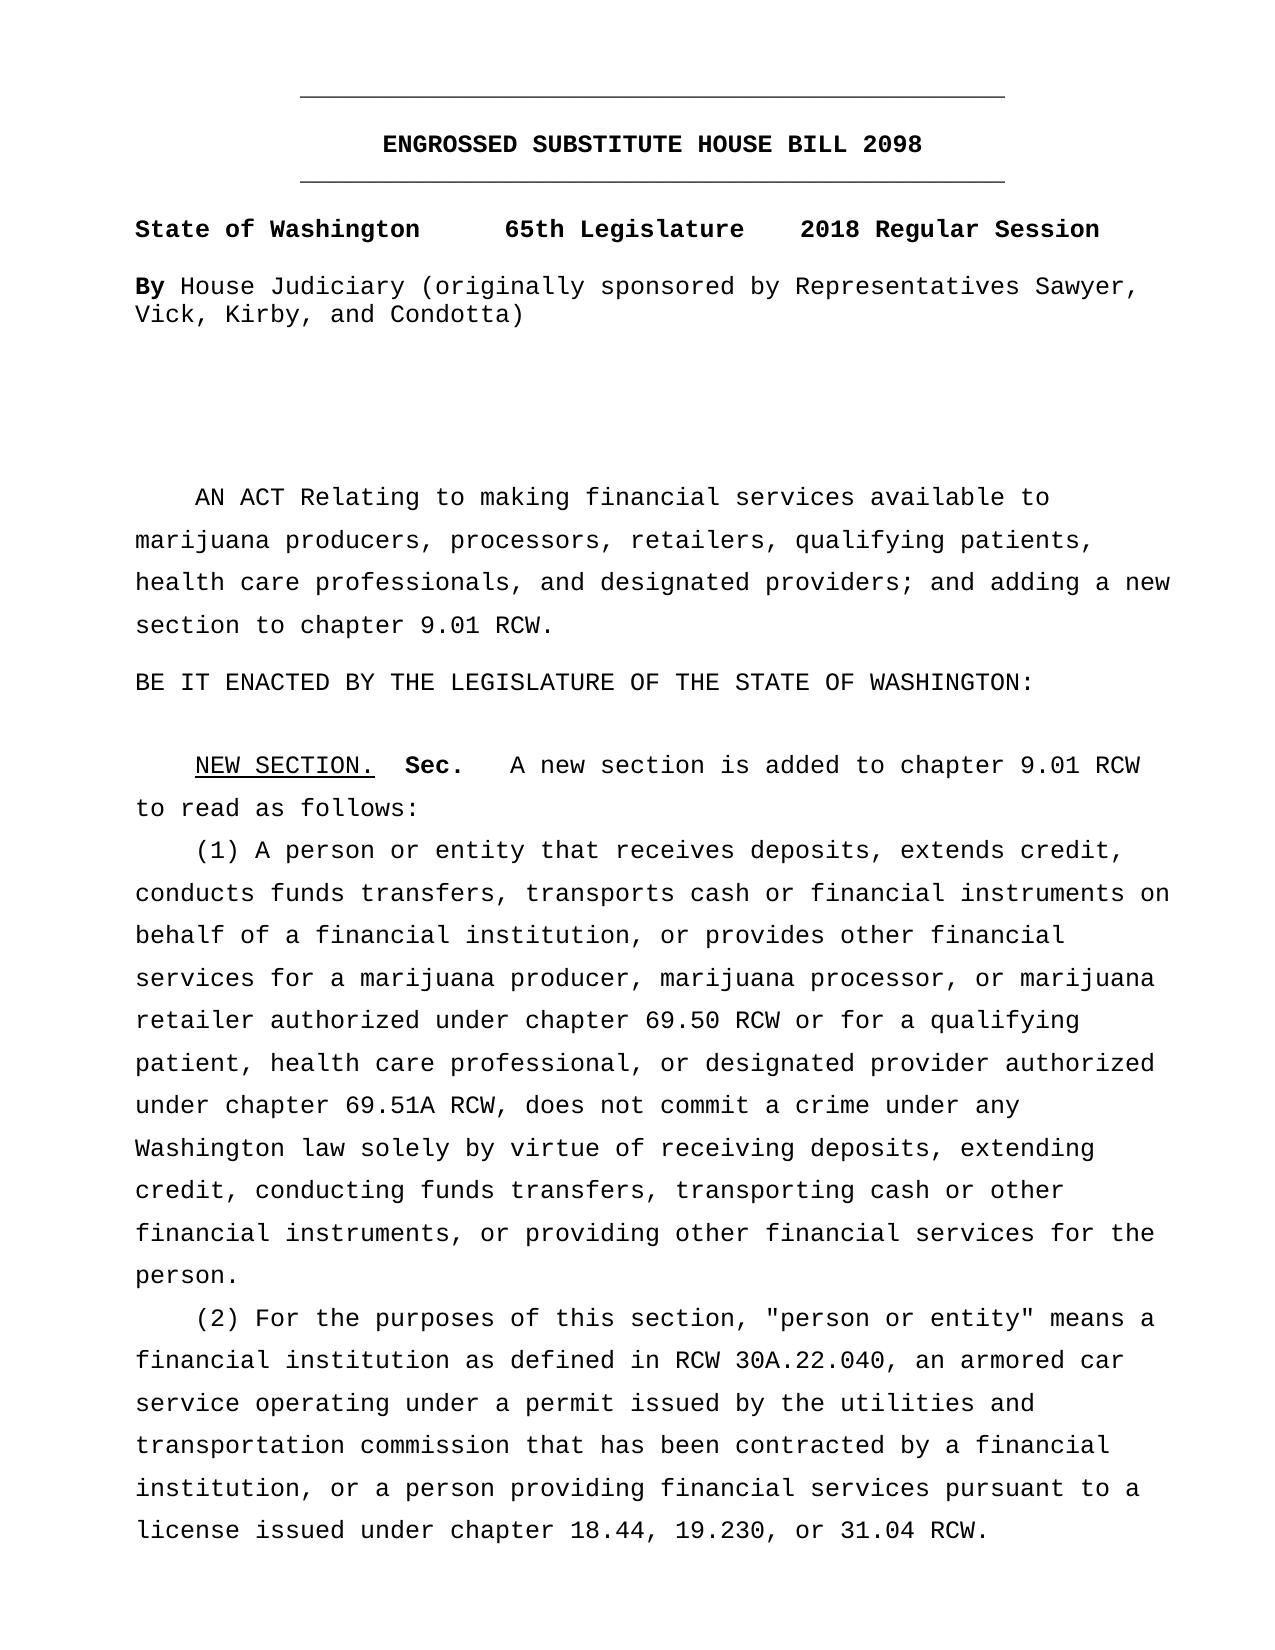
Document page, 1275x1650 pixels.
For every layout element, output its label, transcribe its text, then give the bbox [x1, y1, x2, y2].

text NEW SECTION. Sec. A new section is added to chapter 9.01 RCW to read as follows: [135, 740, 1170, 825]
text (2) For the purposes of this section, "person or entity" means a financial institution as defined in RCW 30A.22.040, an armored car service operating under a permit issued by the utilities and transportation commission that has been contracted by a financial institution, or a person providing financial services pursuant to a license issued under chapter 18.44, 19.230, or 31.04 RCW. [135, 1292, 1170, 1547]
text AN ACT Relating to making financial services available to marijuana producers, processors, retailers, qualifying patients, health care professionals, and designated providers; and adding a new section to chapter 9.01 RCW. [135, 472, 1170, 642]
text (1) A person or entity that receives deposits, extends credit, conducts funds transfers, transports cash or financial instruments on behalf of a financial institution, or provides other financial services for a marijuana producer, marijuana processor, or marijuana retailer authorized under chapter 69.50 RCW or for a qualifying patient, health care professional, or designated provider authorized under chapter 69.51A RCW, does not commit a crime under any Washington law solely by virtue of receiving deposits, extending credit, conducting funds transfers, transporting cash or other financial instruments, or providing other financial services for the person. [135, 825, 1170, 1292]
text State of Washington 65th Legislature 2018 Regular Session [135, 217, 1170, 245]
text BE IT ENACTED BY THE LEGISLATURE OF THE STATE OF WASHINGTON: [135, 670, 1170, 698]
text _______________________________________________ [135, 75, 1170, 103]
text By House Judiciary (originally sponsored by Representatives Sawyer, Vick, Kirby, and Condotta) [135, 273, 1170, 330]
text ENGROSSED SUBSTITUTE HOUSE BILL 2098 [135, 132, 1170, 160]
text _______________________________________________ [135, 160, 1170, 188]
